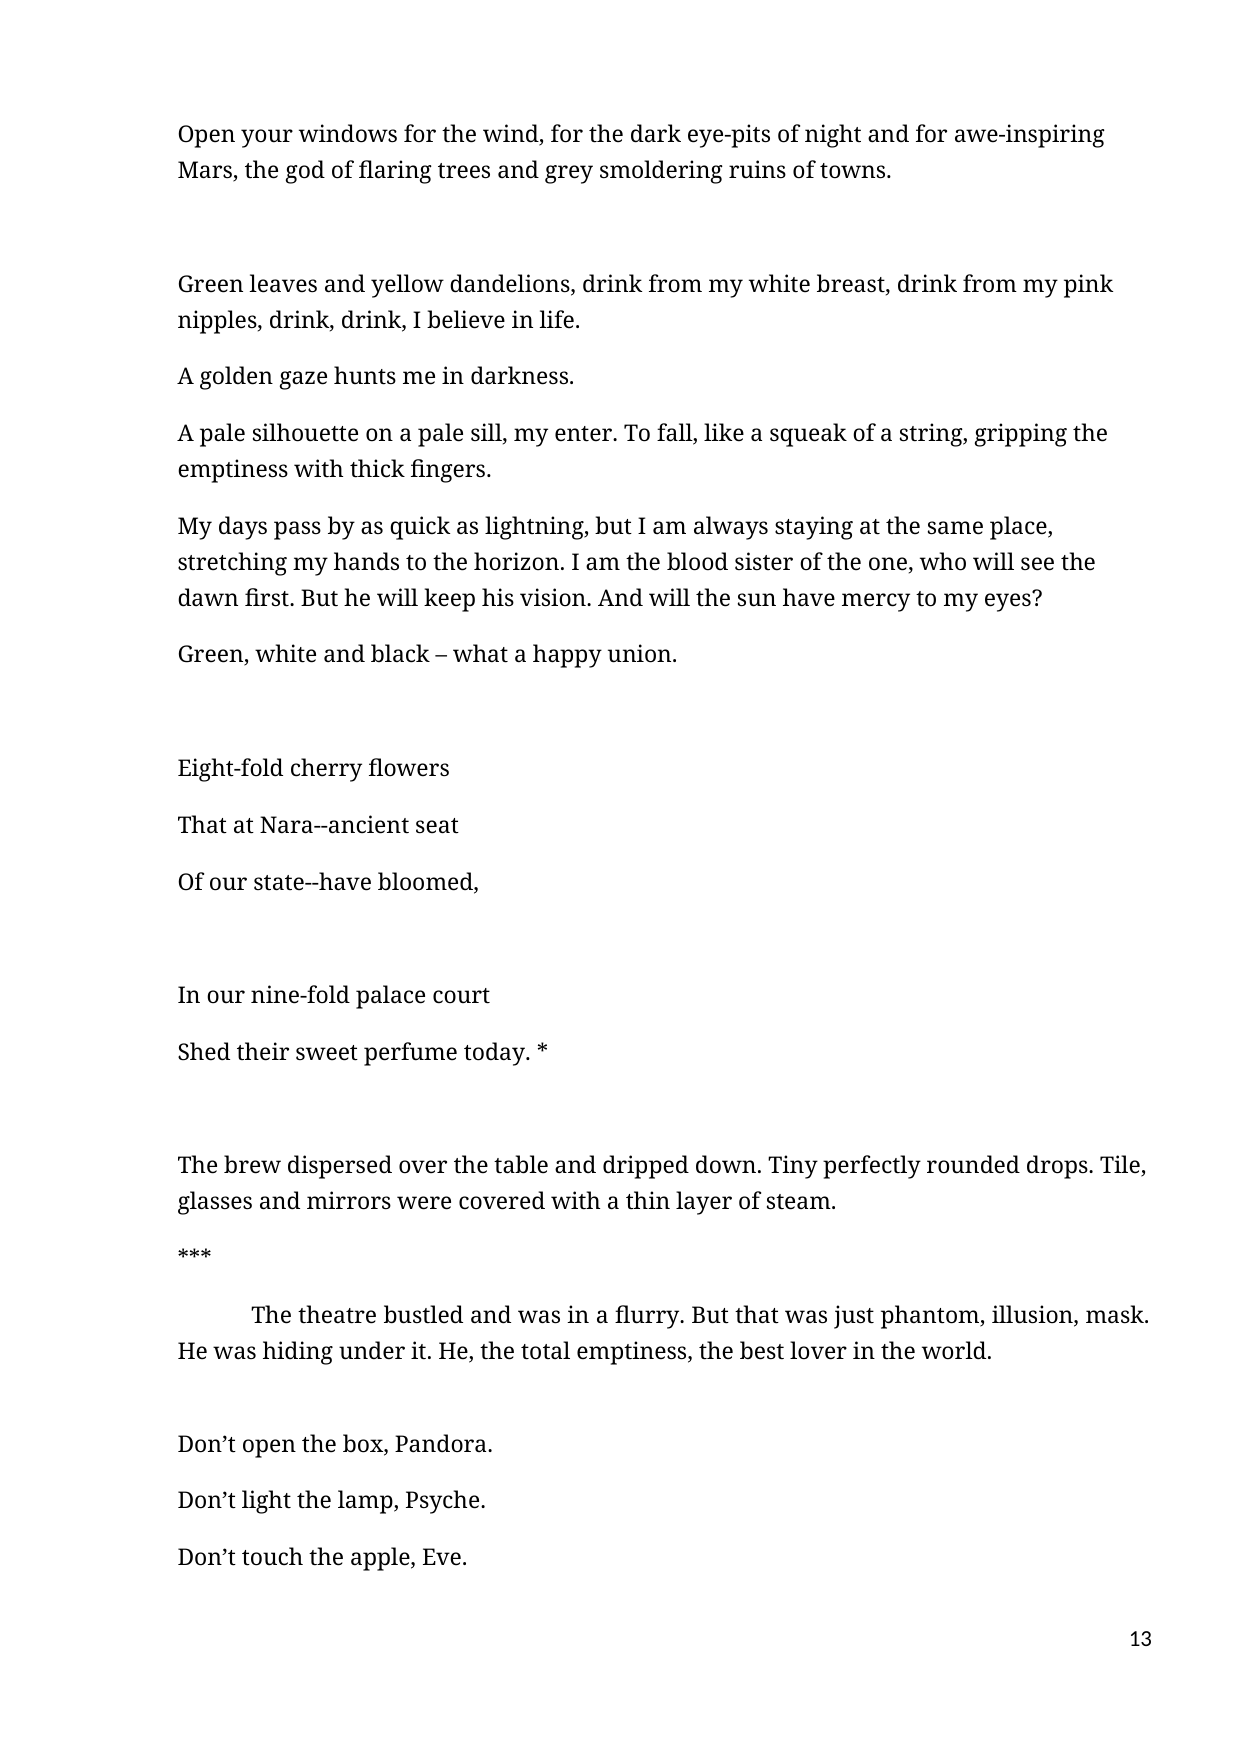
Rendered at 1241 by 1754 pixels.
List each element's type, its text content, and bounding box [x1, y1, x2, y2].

text Green, white and black – what a happy union. [177, 638, 1152, 670]
text Eight-fold cherry flowers [177, 752, 1152, 783]
text Don’t light the lamp, Psyche. [177, 1484, 1152, 1516]
text A pale silhouette on a pale sill, my enter. To fall, like a squeak of a string, gripping the emptiness with thick fingers. [177, 417, 1152, 484]
text A golden gaze hunts me in darkness. [177, 360, 1152, 392]
text The theatre bustled and was in a flurry. But that was just phantom, illusion, mask. He was hiding under it. He, the total emptiness, the best lover in the world. [177, 1299, 1152, 1366]
text My days pass by as quick as lightning, but I am always staying at the same place, stretching my hands to the horizon. I am the blood sister of the one, who will see the dawn first. But he will keep his vision. And will the sun have mercy to my eyes? [177, 510, 1152, 613]
text That at Nara--ancient seat [177, 809, 1152, 840]
text Shed their sweet perfume today. * [177, 1036, 1152, 1067]
text Open your windows for the wind, for the dark eye-pits of night and for awe-inspiring Mars, the god of flaring trees and grey smoldering ruins of towns. [177, 118, 1152, 185]
text The brew dispersed over the table and dripped down. Tiny perfectly rounded drops. Tile, glasses and mirrors were covered with a thin layer of steam. [177, 1149, 1152, 1217]
text Green leaves and yellow dandelions, drink from my white breast, drink from my pink nipples, drink, drink, I believe in life. [177, 268, 1152, 335]
text *** [177, 1242, 1152, 1273]
text Of our state--have bloomed, [177, 866, 1152, 897]
text Don’t touch the apple, Eve. [177, 1541, 1152, 1572]
text In our nine-fold palace court [177, 979, 1152, 1010]
text Don’t open the box, Pandora. [177, 1427, 1152, 1459]
